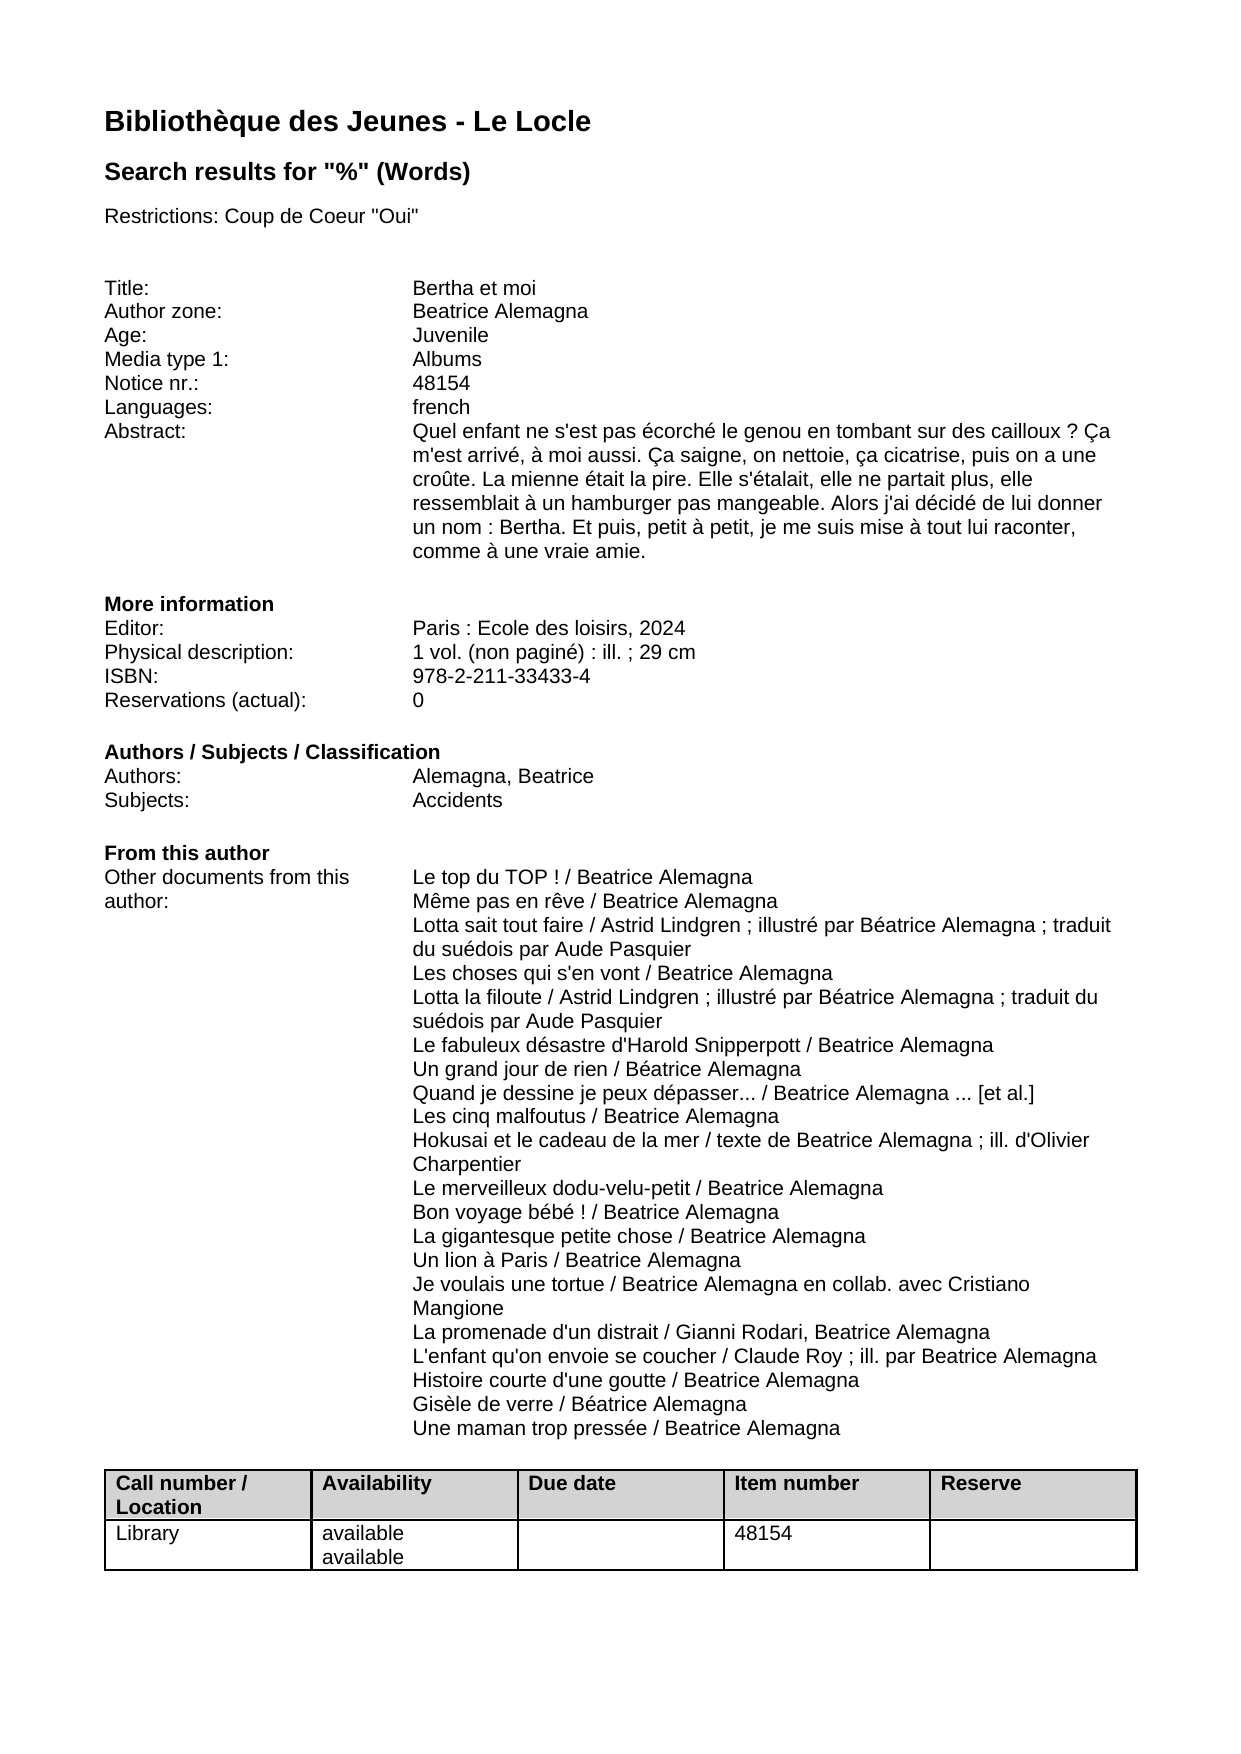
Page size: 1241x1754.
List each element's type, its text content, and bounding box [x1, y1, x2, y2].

table_cell Authors: [104, 764, 412, 788]
table_cell Languages: [104, 395, 412, 419]
table_cell 1 vol. (non paginé) : ill. ; 29 cm [413, 640, 1133, 663]
text Bibliothèque des Jeunes - Le Locle [104, 104, 1136, 138]
table_cell Author zone: [104, 299, 412, 323]
table_cell Abstract: [104, 419, 412, 563]
table_cell Alemagna, Beatrice [413, 764, 1133, 788]
table_header Authors / Subjects / Classification [104, 740, 1133, 764]
table_cell Juvenile [413, 323, 1133, 347]
table_header More information [104, 592, 1133, 616]
table_header From this author [104, 841, 1133, 865]
table_header Call number / Location [106, 1471, 310, 1518]
table_header Reserve [931, 1471, 1135, 1518]
table_cell Beatrice Alemagna [413, 299, 1133, 323]
table_cell ISBN: [104, 664, 412, 687]
table_cell [931, 1521, 1135, 1568]
table_cell [519, 1521, 723, 1568]
table_header Title: [104, 275, 412, 299]
table_header Due date [519, 1471, 723, 1518]
table_cell Albums [413, 347, 1133, 371]
table_cell Reservations (actual): [104, 688, 412, 711]
table_cell Other documents from this author: [104, 865, 412, 1440]
table_cell Subjects: [104, 788, 412, 812]
table_cell Age: [104, 323, 412, 347]
table_cell 48154 [413, 371, 1133, 395]
table_header Item number [725, 1471, 929, 1518]
table_cell 0 [413, 688, 1133, 711]
table_cell Editor: [104, 616, 412, 639]
table_cell Physical description: [104, 640, 412, 663]
table_cell Quel enfant ne s'est pas écorché le genou en tombant sur des cailloux ? Ça m'est arrivé, à moi aussi. Ça saigne, on nettoie, ça cicatrise, puis on a une croûte. La mienne était la pire. Elle s'étalait, elle ne partait plus, elle ressemblait à un hamburger pas mangeable. Alors j'ai décidé de lui donner un nom : Bertha. Et puis, petit à petit, je me suis mise à tout lui raconter, comme à une vraie amie. [413, 419, 1133, 563]
text Search results for "%" (Words) [104, 156, 1136, 185]
table_cell Paris : Ecole des loisirs, 2024 [413, 616, 1133, 639]
table_cell 48154 [725, 1521, 929, 1568]
table_header Availability [313, 1471, 517, 1518]
table_cell Library [106, 1521, 310, 1568]
table_cell 978-2-211-33433-4 [413, 664, 1133, 687]
table_cell Media type 1: [104, 347, 412, 371]
text Restrictions: Coup de Coeur "Oui" [104, 204, 1136, 228]
table_cell Le top du TOP ! / Beatrice Alemagna Même pas en rêve / Beatrice Alemagna Lotta sait tout faire / Astrid Lindgren ; illustré par Béatrice Alemagna ; traduit du suédois par Aude Pasquier Les choses qui s'en vont / Beatrice Alemagna Lotta la filoute / Astrid Lindgren ; illustré par Béatrice Alemagna ; traduit du suédois par Aude Pasquier Le fabuleux désastre d'Harold Snipperpott / Beatrice Alemagna Un grand jour de rien / Béatrice Alemagna Quand je dessine je peux dépasser... / Beatrice Alemagna ... [et al.] Les cinq malfoutus / Beatrice Alemagna Hokusai et le cadeau de la mer / texte de Beatrice Alemagna ; ill. d'Olivier Charpentier Le merveilleux dodu-velu-petit / Beatrice Alemagna Bon voyage bébé ! / Beatrice Alemagna La gigantesque petite chose / Beatrice Alemagna Un lion à Paris / Beatrice Alemagna Je voulais une tortue / Beatrice Alemagna en collab. avec Cristiano Mangione La promenade d'un distrait / Gianni Rodari, Beatrice Alemagna L'enfant qu'on envoie se coucher / Claude Roy ; ill. par Beatrice Alemagna Histoire courte d'une goutte / Beatrice Alemagna Gisèle de verre / Béatrice Alemagna Une maman trop pressée / Beatrice Alemagna [413, 865, 1133, 1440]
table_header Bertha et moi [413, 275, 1133, 299]
table_cell Accidents [413, 788, 1133, 812]
table_cell french [413, 395, 1133, 419]
table_cell available available [313, 1521, 517, 1568]
table_cell Notice nr.: [104, 371, 412, 395]
